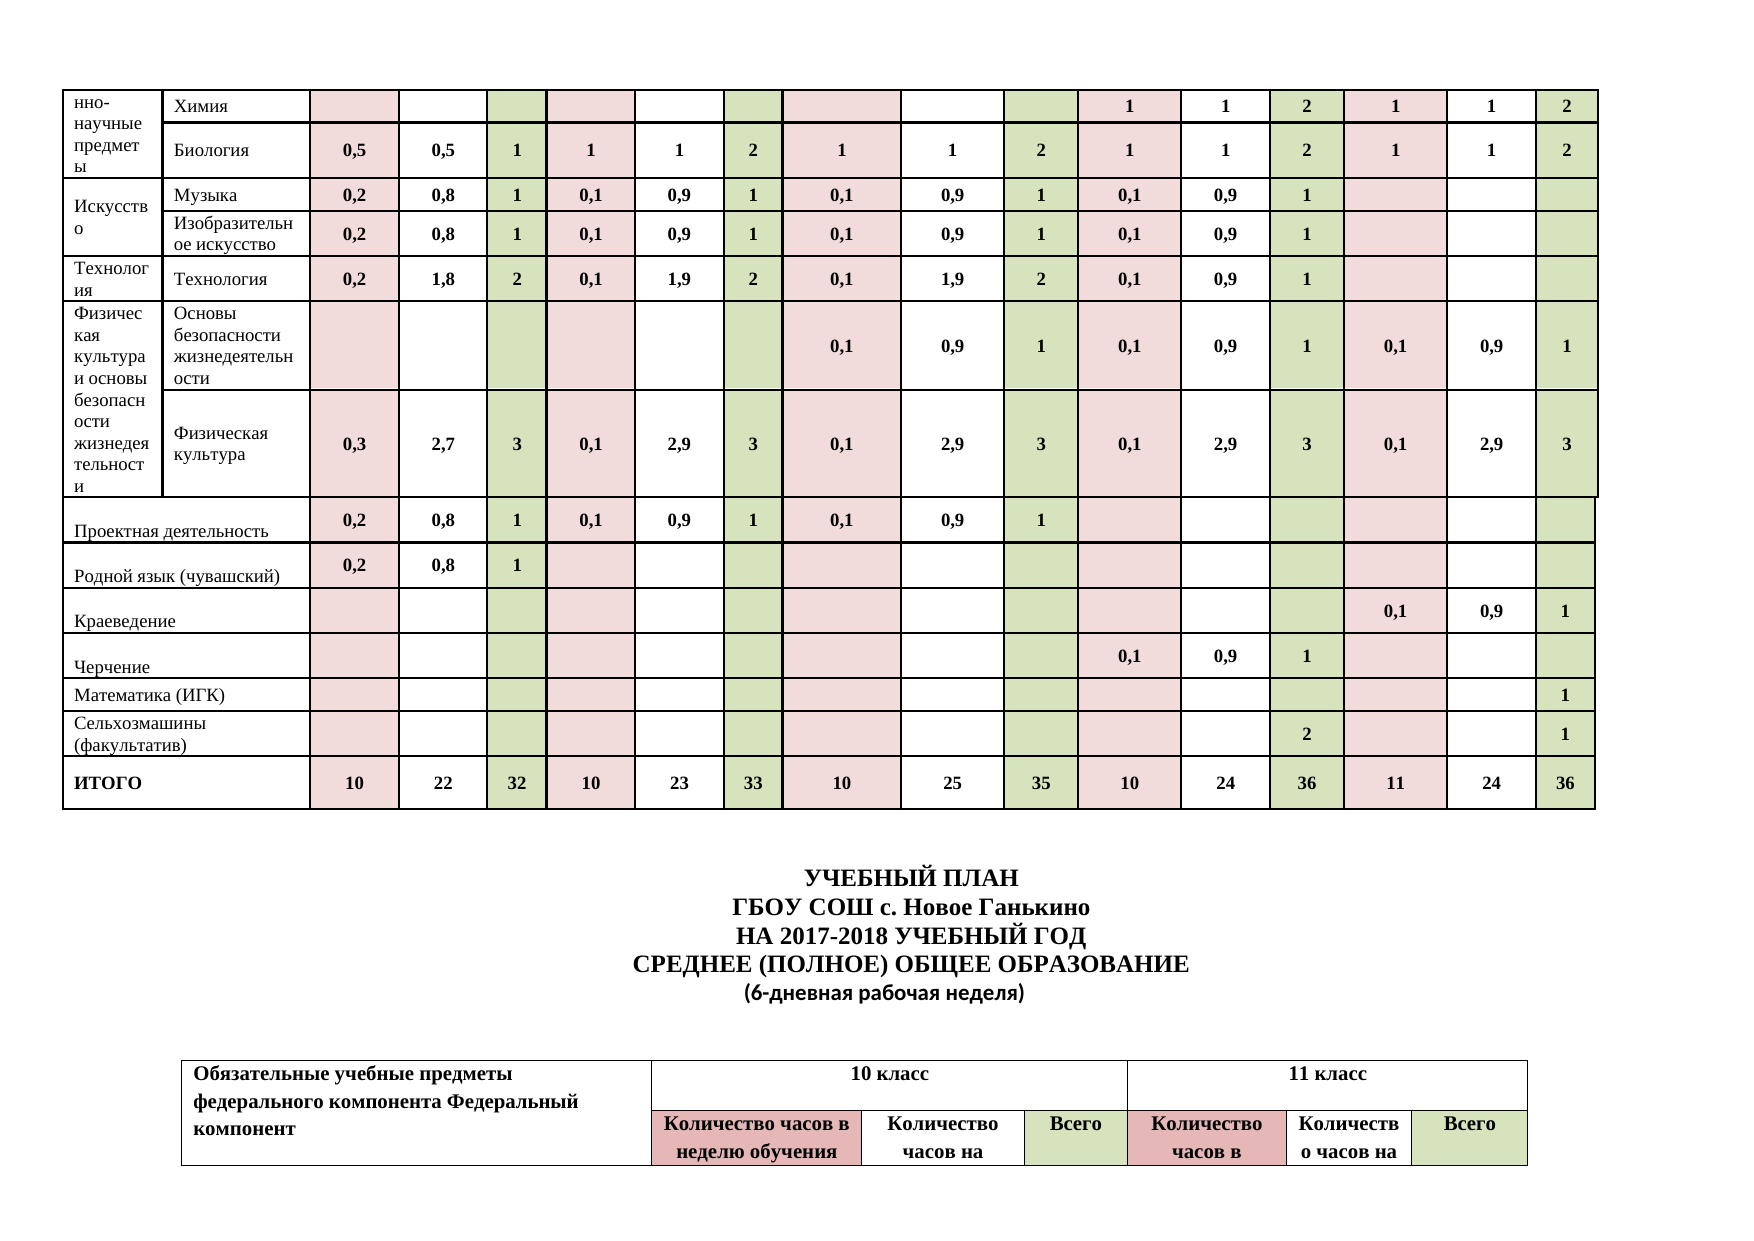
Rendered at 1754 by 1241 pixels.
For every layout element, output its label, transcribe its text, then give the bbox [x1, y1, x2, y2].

table_cell 2 [1271, 91, 1343, 121]
table_cell 1 [1079, 91, 1180, 121]
table_cell [1271, 679, 1343, 710]
table_cell 0,9 [1448, 302, 1535, 388]
table_cell 2 [1271, 124, 1343, 177]
table_cell 0,1 [548, 391, 634, 496]
table_cell [1182, 589, 1269, 632]
table_cell [636, 712, 723, 755]
table_cell 3 [488, 391, 545, 496]
table_cell [636, 634, 723, 677]
table_cell [1448, 179, 1535, 210]
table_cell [64, 91, 161, 177]
table_cell [784, 634, 900, 677]
table_cell [311, 712, 398, 755]
table_cell [488, 589, 545, 632]
table_cell 1 [1182, 124, 1269, 177]
table_cell 1,9 [902, 257, 1003, 300]
table_cell [1005, 634, 1077, 677]
table_cell Физическая культура [164, 391, 309, 496]
table_cell Краеведение [64, 589, 309, 632]
table_cell Проектная деятельность [64, 498, 309, 541]
table_cell 1 [548, 124, 634, 177]
table_cell [311, 589, 398, 632]
table_cell [1079, 498, 1180, 541]
table_cell 1 [1537, 302, 1597, 388]
table_cell [1345, 679, 1446, 710]
table_cell 1 [488, 124, 545, 177]
text (6-дневная рабочая неделя) [133, 978, 1636, 1006]
table_cell [1345, 712, 1446, 755]
table_cell [1448, 498, 1535, 541]
table_cell 0,1 [1079, 179, 1180, 210]
table_cell 2,9 [636, 391, 723, 496]
table_cell [902, 634, 1003, 677]
table_cell [548, 91, 634, 121]
table_cell Всего [1025, 1111, 1127, 1165]
table_cell 2 [1271, 712, 1343, 755]
table_cell 0,8 [400, 179, 486, 210]
table_cell 0,2 [311, 212, 398, 255]
table_cell 0,9 [636, 498, 723, 541]
table_cell [636, 544, 723, 587]
table_cell [1005, 544, 1077, 587]
table_cell 1 [488, 498, 545, 541]
table_cell 0,5 [311, 124, 398, 177]
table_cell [652, 1111, 861, 1165]
table_cell 1 [1182, 91, 1269, 121]
table_cell [400, 589, 486, 632]
table_cell 0,8 [400, 498, 486, 541]
table_cell Родной язык (чувашский) [64, 544, 309, 587]
table_cell 0,9 [902, 179, 1003, 210]
table_cell 1 [1005, 179, 1077, 210]
table_cell 10 [311, 757, 398, 808]
table_cell 3 [1005, 391, 1077, 496]
table_cell 0,1 [1079, 634, 1180, 677]
table_cell [1448, 634, 1535, 677]
table_cell 1 [1537, 589, 1594, 632]
table_cell 3 [725, 391, 781, 496]
table_cell [1182, 498, 1269, 541]
table_cell 0,5 [400, 124, 486, 177]
table_cell 23 [636, 757, 723, 808]
table_cell [1537, 634, 1594, 677]
table_cell 0,1 [1079, 257, 1180, 300]
table_cell 24 [1182, 757, 1269, 808]
table_cell 36 [1537, 757, 1594, 808]
table_cell Изобразительное искусство [164, 212, 309, 255]
table_cell [725, 679, 781, 710]
table_cell Физическая культура и основы безопасности жизнедеятельности [64, 302, 161, 496]
table_cell Искусство [64, 179, 161, 255]
table_cell 11 [1345, 757, 1446, 808]
table_cell Технология [64, 257, 161, 300]
table_cell 1 [1005, 212, 1077, 255]
table_cell 1 [725, 212, 781, 255]
table_cell [1448, 544, 1535, 587]
table_cell [1182, 544, 1269, 587]
table_cell 0,9 [1448, 589, 1535, 632]
table_cell [1005, 589, 1077, 632]
table_cell [636, 679, 723, 710]
table_cell 0,9 [902, 498, 1003, 541]
table_cell 0,1 [784, 257, 900, 300]
table_cell [902, 589, 1003, 632]
table_cell Математика (ИГК) [64, 679, 309, 710]
table_cell 0,9 [1182, 212, 1269, 255]
table_cell 1,8 [400, 257, 486, 300]
table_cell [311, 91, 398, 121]
table_cell 33 [725, 757, 781, 808]
table_cell [311, 634, 398, 677]
table_cell Всего [1412, 1111, 1527, 1165]
table_cell [400, 712, 486, 755]
table_cell Черчение [64, 634, 309, 677]
table_cell [311, 302, 398, 388]
table_cell [1345, 498, 1446, 541]
table_cell Технология [164, 257, 309, 300]
table_cell 2 [725, 257, 781, 300]
table_cell 2 [488, 257, 545, 300]
table_cell 0,2 [311, 179, 398, 210]
table_cell 1 [1537, 679, 1594, 710]
table_cell 1 [1079, 124, 1180, 177]
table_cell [862, 1111, 1024, 1165]
table_cell Музыка [164, 179, 309, 210]
table_cell [548, 634, 634, 677]
table_cell 0,9 [1182, 179, 1269, 210]
table_cell 1 [1271, 179, 1343, 210]
table_cell Биология [164, 124, 309, 177]
table_cell 1 [1271, 257, 1343, 300]
table_cell 35 [1005, 757, 1077, 808]
table_cell 25 [902, 757, 1003, 808]
list НА 2017-2018 УЧЕБНЫЙ ГОД [186, 921, 1636, 949]
list ГБОУ СОШ с. Новое Ганькино [186, 892, 1636, 921]
table_cell 0,1 [548, 257, 634, 300]
table_cell 0,1 [548, 212, 634, 255]
table_cell [1537, 212, 1597, 255]
table_cell 1 [1537, 712, 1594, 755]
table_cell 0,1 [784, 391, 900, 496]
table_cell [1005, 91, 1077, 121]
table_cell [902, 544, 1003, 587]
table_cell [548, 544, 634, 587]
table_cell [488, 91, 545, 121]
table_cell [1448, 679, 1535, 710]
table_cell [1537, 179, 1597, 210]
table_cell [548, 589, 634, 632]
table_cell 2 [1537, 91, 1597, 121]
table_cell 1 [488, 179, 545, 210]
table_cell [488, 679, 545, 710]
table_cell 1 [1345, 124, 1446, 177]
table_header 10 класс [652, 1061, 1127, 1110]
table_cell [784, 712, 900, 755]
table_cell [1345, 544, 1446, 587]
table_cell [488, 712, 545, 755]
table_cell 1,9 [636, 257, 723, 300]
table_cell [1345, 179, 1446, 210]
table_cell 1 [488, 212, 545, 255]
table_cell [902, 91, 1003, 121]
table_cell [636, 589, 723, 632]
table_cell [400, 302, 486, 388]
table_cell 2 [1537, 124, 1597, 177]
table_cell [1005, 712, 1077, 755]
table_cell [1345, 212, 1446, 255]
table_cell 2,7 [400, 391, 486, 496]
table_cell 0,1 [1079, 391, 1180, 496]
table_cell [1128, 1111, 1286, 1165]
table_cell 1 [1005, 498, 1077, 541]
table_cell 0,9 [902, 302, 1003, 388]
table_cell 0,1 [548, 179, 634, 210]
table_cell 22 [400, 757, 486, 808]
table_cell [1005, 679, 1077, 710]
table_cell [784, 589, 900, 632]
table_cell [400, 634, 486, 677]
table_cell [1448, 257, 1535, 300]
list СРЕДНЕЕ (ПОЛНОЕ) ОБЩЕЕ ОБРАЗОВАНИЕ [186, 949, 1636, 978]
table_cell 2 [725, 124, 781, 177]
table_cell 1 [1271, 302, 1343, 388]
table_cell 3 [1537, 391, 1597, 496]
table_cell [902, 712, 1003, 755]
table_cell 0,9 [1182, 302, 1269, 388]
table_cell 1 [488, 544, 545, 587]
table_cell [1079, 712, 1180, 755]
table_cell [725, 589, 781, 632]
table_cell [725, 91, 781, 121]
table_cell [1271, 498, 1343, 541]
table_cell 1 [1345, 91, 1446, 121]
table_cell 2 [1005, 257, 1077, 300]
table_cell 0,1 [784, 212, 900, 255]
table_cell 0,2 [311, 544, 398, 587]
table_cell [488, 302, 545, 388]
table_cell 2 [1005, 124, 1077, 177]
table_cell 1 [1271, 212, 1343, 255]
table_cell [636, 91, 723, 121]
table_cell 0,1 [1345, 302, 1446, 388]
table_cell 0,9 [902, 212, 1003, 255]
table_cell Сельхозмашины (факультатив) [64, 712, 309, 755]
table_cell 1 [1448, 91, 1535, 121]
table_cell 0,8 [400, 544, 486, 587]
table_cell 0,8 [400, 212, 486, 255]
table_cell [311, 679, 398, 710]
table_cell 0,1 [548, 498, 634, 541]
table_cell 32 [488, 757, 545, 808]
table_cell 1 [636, 124, 723, 177]
table_cell [902, 679, 1003, 710]
list УЧЕБНЫЙ ПЛАН [186, 863, 1636, 892]
table_cell 0,1 [784, 179, 900, 210]
table_cell 0,2 [311, 257, 398, 300]
table_cell 0,3 [311, 391, 398, 496]
table_header 11 класс [1128, 1061, 1527, 1110]
table_cell [548, 679, 634, 710]
table_cell Химия [164, 91, 309, 121]
table_cell [1345, 634, 1446, 677]
table_cell 0,9 [1182, 257, 1269, 300]
table_cell [1537, 544, 1594, 587]
table_cell 3 [1271, 391, 1343, 496]
table_cell 0,1 [1345, 589, 1446, 632]
table_cell 0,1 [1345, 391, 1446, 496]
table_cell 1 [784, 124, 900, 177]
table_cell 1 [1448, 124, 1535, 177]
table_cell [1287, 1111, 1411, 1165]
table_cell 1 [1271, 634, 1343, 677]
table_cell 10 [784, 757, 900, 808]
table_cell [784, 679, 900, 710]
table_cell 2,9 [1182, 391, 1269, 496]
table_cell [784, 91, 900, 121]
table_cell [1537, 498, 1594, 541]
table_cell [488, 634, 545, 677]
table_cell [548, 302, 634, 388]
table_cell [1182, 679, 1269, 710]
table_cell [1079, 544, 1180, 587]
table_cell 0,9 [636, 179, 723, 210]
table_cell 36 [1271, 757, 1343, 808]
table_cell [1271, 544, 1343, 587]
table_cell 1 [1005, 302, 1077, 388]
table_cell [548, 712, 634, 755]
table_cell 0,1 [1079, 302, 1180, 388]
table_cell 0,1 [784, 302, 900, 388]
table_cell 2,9 [1448, 391, 1535, 496]
table_cell 24 [1448, 757, 1535, 808]
table_cell 0,1 [1079, 212, 1180, 255]
table_cell 0,9 [1182, 634, 1269, 677]
table_cell Основы безопасности жизнедеятельности [164, 302, 309, 388]
table_cell [1345, 257, 1446, 300]
table_cell 0,1 [784, 498, 900, 541]
table_cell [636, 302, 723, 388]
table_cell [725, 634, 781, 677]
table_cell 0,2 [311, 498, 398, 541]
table_header Обязательные учебные предметы федерального компонента Федеральный компонент [182, 1061, 651, 1165]
table_cell [1079, 679, 1180, 710]
table_cell 1 [902, 124, 1003, 177]
table_cell [1182, 712, 1269, 755]
table_cell [725, 712, 781, 755]
table_cell 10 [548, 757, 634, 808]
table_cell [1448, 212, 1535, 255]
table_cell [400, 679, 486, 710]
table_cell 2,9 [902, 391, 1003, 496]
table_cell [1079, 589, 1180, 632]
table_cell [1448, 712, 1535, 755]
table_cell 1 [725, 179, 781, 210]
table_cell 1 [725, 498, 781, 541]
table_cell [725, 544, 781, 587]
table_cell [784, 544, 900, 587]
table_cell [1537, 257, 1597, 300]
table_cell 0,9 [636, 212, 723, 255]
table_cell [725, 302, 781, 388]
table_cell 10 [1079, 757, 1180, 808]
table_cell [1271, 589, 1343, 632]
table_cell [400, 91, 486, 121]
table_cell ИТОГО [64, 757, 309, 808]
